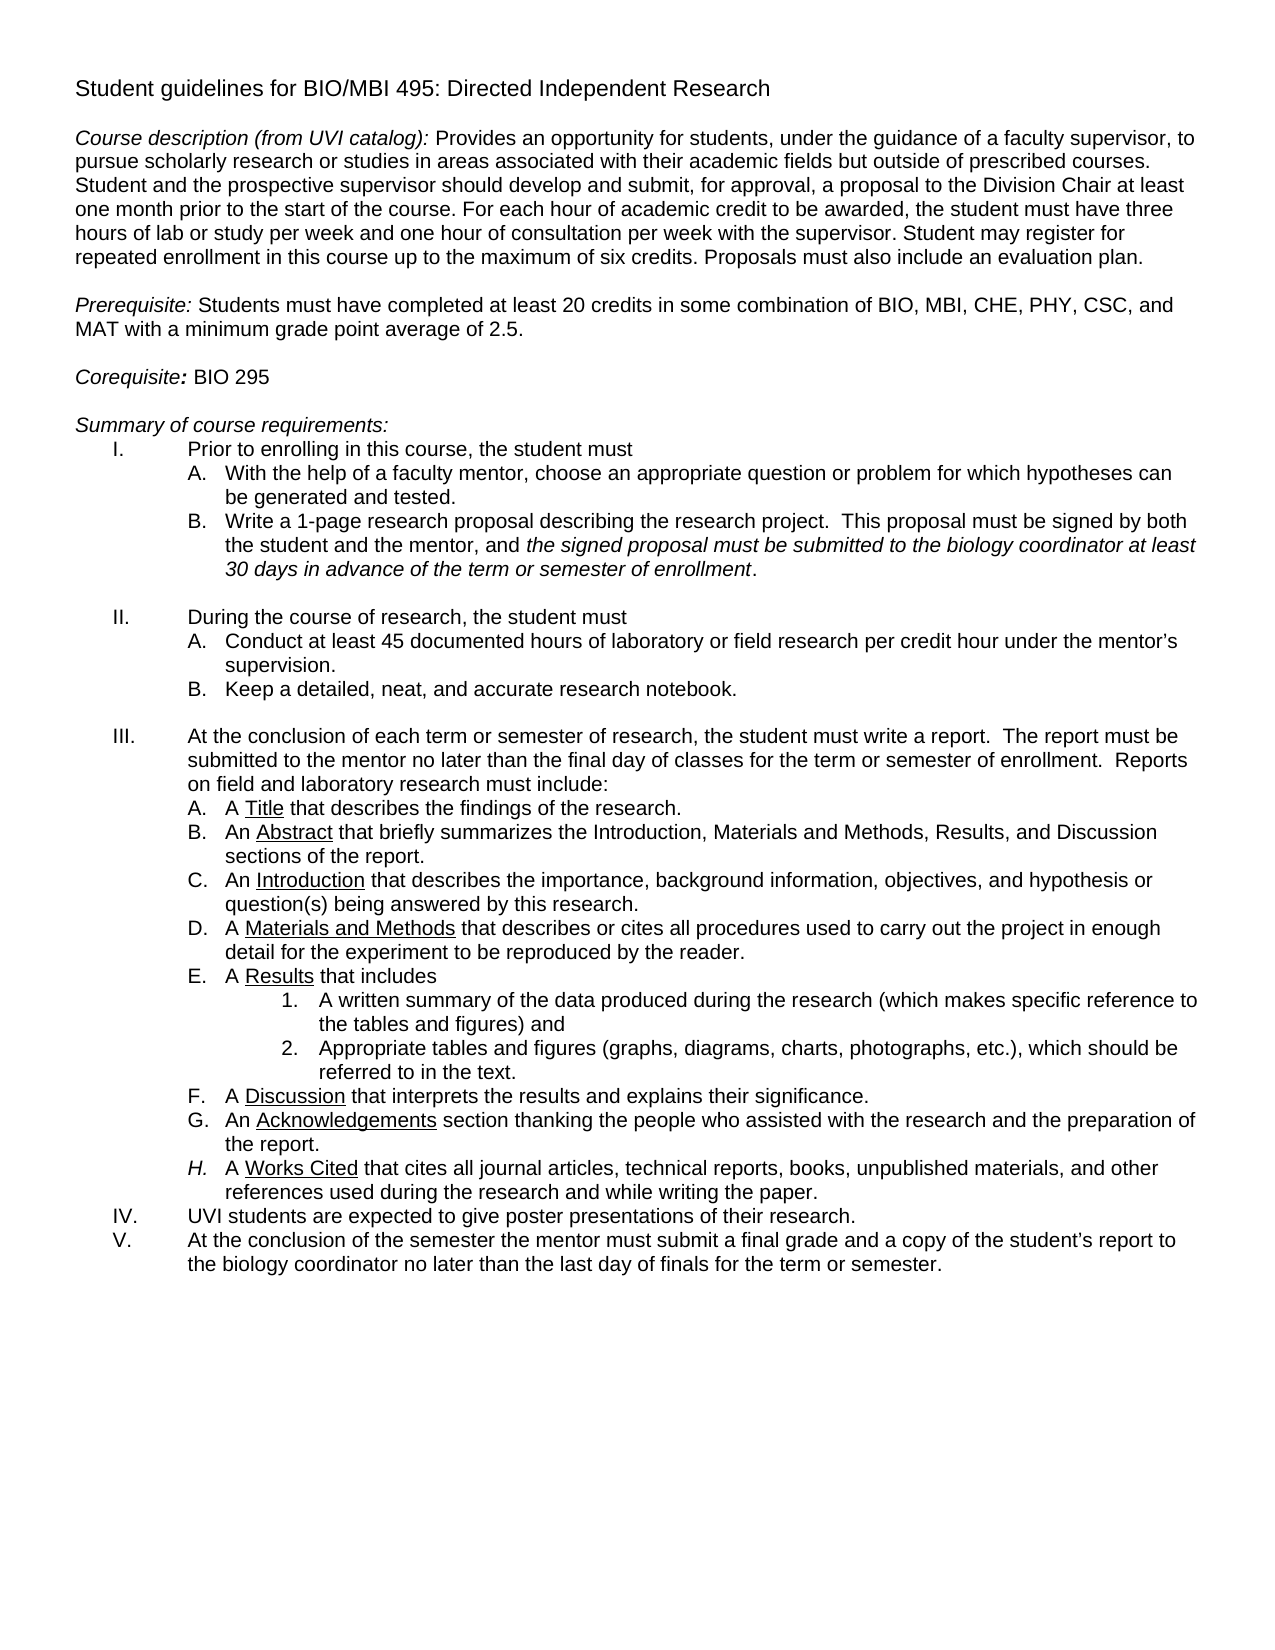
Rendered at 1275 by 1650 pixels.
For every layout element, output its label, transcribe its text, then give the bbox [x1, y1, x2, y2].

list Keep a detailed, neat, and accurate research notebook. [187, 676, 1200, 700]
list A Materials and Methods that describes or cites all procedures used to carry out the project in enough detail for the experiment to be reproduced by the reader. [187, 916, 1200, 964]
list During the course of research, the student must [112, 604, 1200, 628]
list At the conclusion of each term or semester of research, the student must write a report. The report must be submitted to the mentor no later than the final day of classes for the term or semester of enrollment. Reports on field and laboratory research must include: [112, 724, 1200, 796]
list An Introduction that describes the importance, background information, objectives, and hypothesis or question(s) being answered by this research. [187, 868, 1200, 916]
list At the conclusion of the semester the mentor must submit a final grade and a copy of the student’s report to the biology coordinator no later than the last day of finals for the term or semester. [112, 1227, 1200, 1275]
list With the help of a faculty mentor, choose an appropriate question or problem for which hypotheses can be generated and tested. [187, 461, 1200, 509]
list A Title that describes the findings of the research. [187, 796, 1200, 820]
text Corequisite: BIO 295 [75, 365, 1200, 389]
list A written summary of the data produced during the research (which makes specific reference to the tables and figures) and [281, 988, 1200, 1036]
subtitle Student guidelines for BIO/MBI 495: Directed Independent Research [75, 75, 1200, 101]
list An Acknowledgements section thanking the people who assisted with the research and the preparation of the report. [187, 1108, 1200, 1156]
list Appropriate tables and figures (graphs, diagrams, charts, photographs, etc.), which should be referred to in the text. [281, 1036, 1200, 1084]
list Conduct at least 45 documented hours of laboratory or field research per credit hour under the mentor’s supervision. [187, 628, 1200, 676]
text Prerequisite: Students must have completed at least 20 credits in some combination of BIO, MBI, CHE, PHY, CSC, and MAT with a minimum grade point average of 2.5. [75, 293, 1200, 341]
text Course description (from UVI catalog): Provides an opportunity for students, under the guidance of a faculty supervisor, to pursue scholarly research or studies in areas associated with their academic fields but outside of prescribed courses. Student and the prospective supervisor should develop and submit, for approval, a proposal to the Division Chair at least one month prior to the start of the course. For each hour of academic credit to be awarded, the student must have three hours of lab or study per week and one hour of consultation per week with the supervisor. Student may register for repeated enrollment in this course up to the maximum of six credits. Proposals must also include an evaluation plan. [75, 125, 1200, 269]
list UVI students are expected to give poster presentations of their research. [112, 1203, 1200, 1227]
list Prior to enrolling in this course, the student must [112, 437, 1200, 461]
list Write a 1-page research proposal describing the research project. This proposal must be signed by both the student and the mentor, and the signed proposal must be submitted to the biology coordinator at least 30 days in advance of the term or semester of enrollment. [187, 509, 1200, 581]
list A Discussion that interprets the results and explains their significance. [187, 1084, 1200, 1108]
list An Abstract that briefly summarizes the Introduction, Materials and Methods, Results, and Discussion sections of the report. [187, 820, 1200, 868]
text Summary of course requirements: [75, 413, 1200, 437]
list A Works Cited that cites all journal articles, technical reports, books, unpublished materials, and other references used during the research and while writing the paper. [187, 1156, 1200, 1203]
list A Results that includes [187, 964, 1200, 988]
